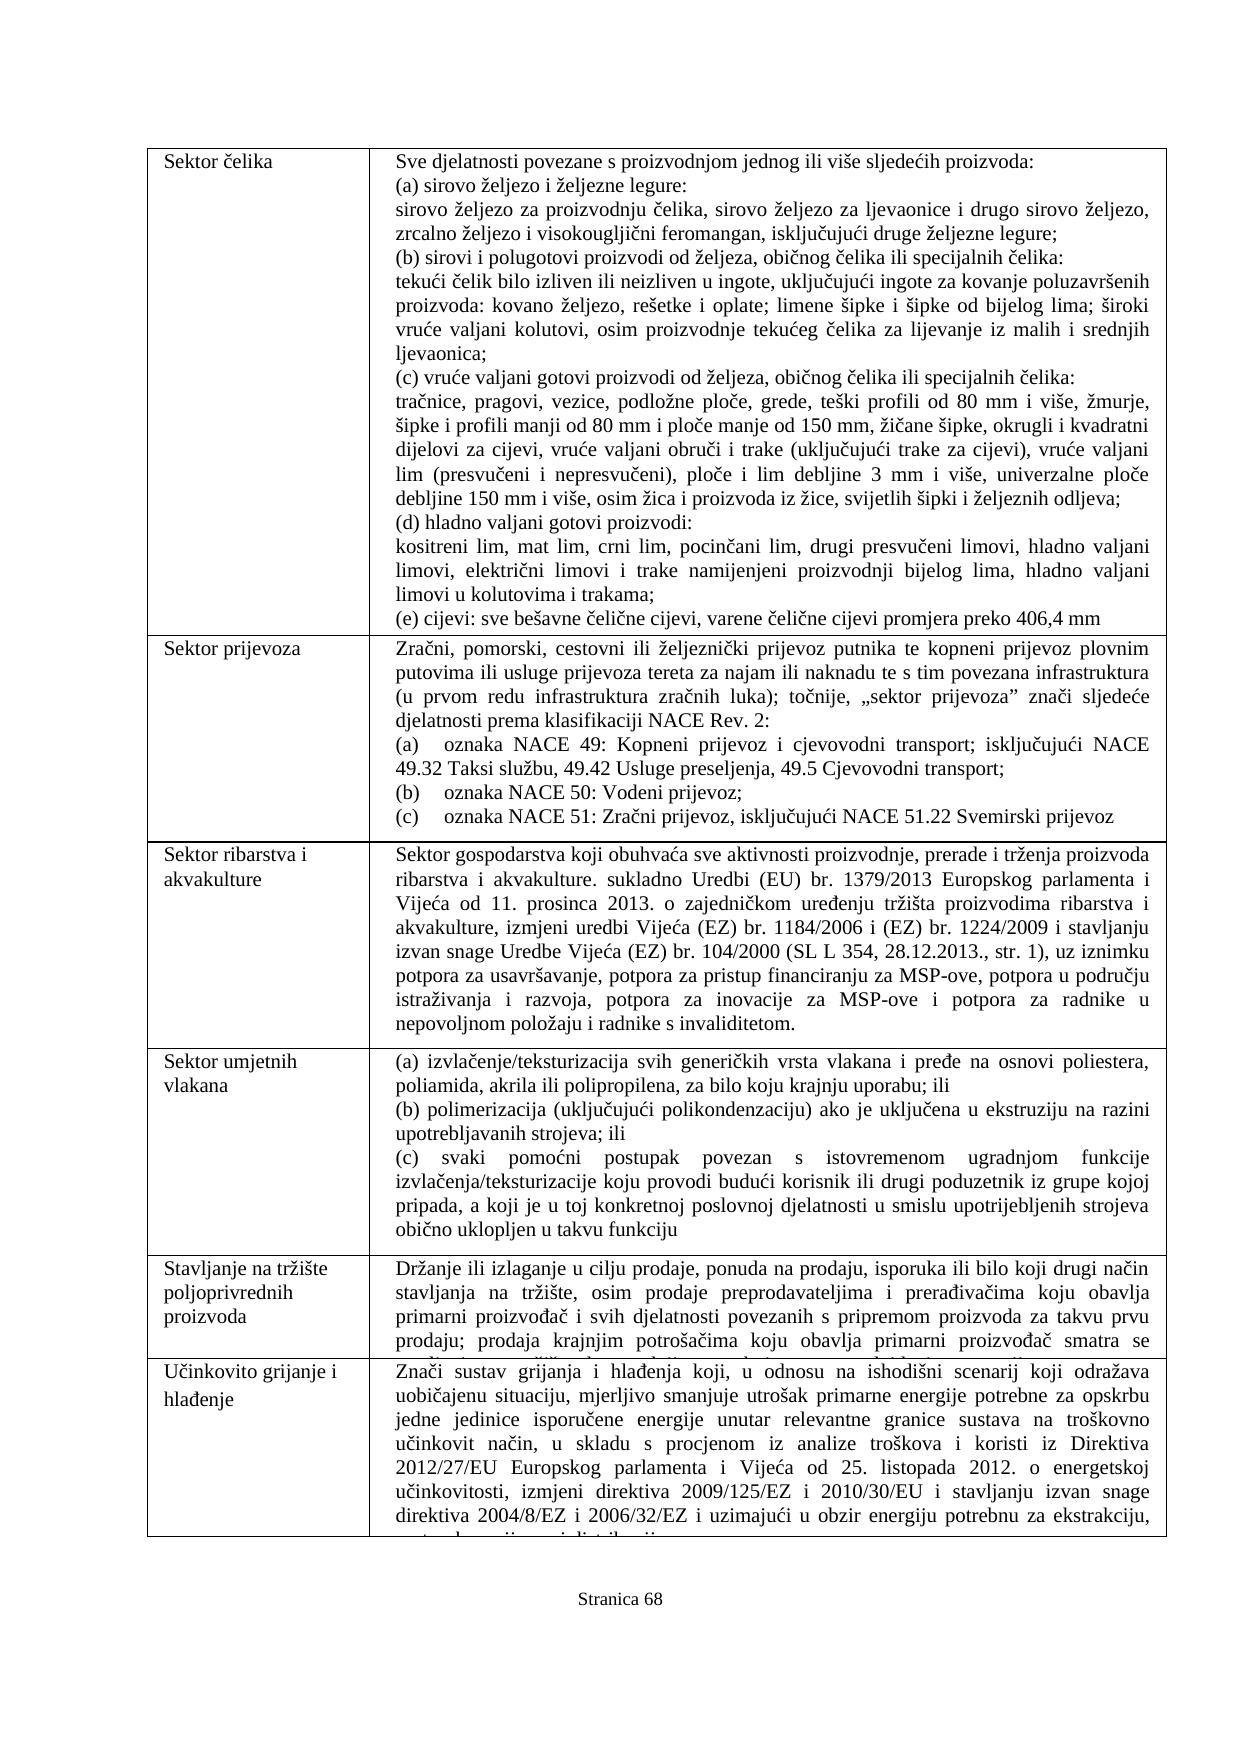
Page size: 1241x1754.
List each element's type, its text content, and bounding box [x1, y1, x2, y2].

table_cell Sektor ribarstva i akvakulture [148, 843, 369, 1048]
table_cell Držanje ili izlaganje u cilju prodaje, ponuda na prodaju, isporuka ili bilo koji drugi način stavljanja na tržište, osim prodaje preprodavateljima i prerađivačima koju obavlja primarni proizvođač i svih djelatnosti povezanih s pripremom proizvoda za takvu prvu prodaju; prodaja krajnjim potrošačima koju obavlja primarni proizvođač smatra se stavljanjem na tržište ako se odvija u zasebnim, za to predviđenim prostorijama. [370, 1256, 1166, 1358]
table_cell Sektor čelika [148, 149, 369, 634]
table_cell Zračni, pomorski, cestovni ili željeznički prijevoz putnika te kopneni prijevoz plovnim putovima ili usluge prijevoza tereta za najam ili naknadu te s tim povezana infrastruktura (u prvom redu infrastruktura zračnih luka); točnije, „sektor prijevoza” znači sljedeće djelatnosti prema klasifikaciji NACE Rev. 2: (a) oznaka NACE 49: Kopneni prijevoz i cjevovodni transport; isključujući NACE 49.32 Taksi službu, 49.42 Usluge preseljenja, 49.5 Cjevovodni transport; (b) oznaka NACE 50: Vodeni prijevoz; (c) oznaka NACE 51: Zračni prijevoz, isključujući NACE 51.22 Svemirski prijevoz [370, 636, 1166, 841]
table_cell Znači sustav grijanja i hlađenja koji, u odnosu na ishodišni scenarij koji odražava uobičajenu situaciju, mjerljivo smanjuje utrošak primarne energije potrebne za opskrbu jedne jedinice isporučene energije unutar relevantne granice sustava na troškovno učinkovit način, u skladu s procjenom iz analize troškova i koristi iz Direktiva 2012/27/EU Europskog parlamenta i Vijeća od 25. listopada 2012. o energetskoj učinkovitosti, izmjeni direktiva 2009/125/EZ i 2010/30/EU i stavljanju izvan snage direktiva 2004/8/EZ i 2006/32/EZ i uzimajući u obzir energiju potrebnu za ekstrakciju, pretvorbu, prijevoz i distribuciju; [370, 1359, 1166, 1536]
table_cell (a) izvlačenje/teksturizacija svih generičkih vrsta vlakana i pređe na osnovi poliestera, poliamida, akrila ili polipropilena, za bilo koju krajnju uporabu; ili (b) polimerizacija (uključujući polikondenzaciju) ako je uključena u ekstruziju na razini upotrebljavanih strojeva; ili (c) svaki pomoćni postupak povezan s istovremenom ugradnjom funkcije izvlačenja/teksturizacije koju provodi budući korisnik ili drugi poduzetnik iz grupe kojoj pripada, a koji je u toj konkretnoj poslovnoj djelatnosti u smislu upotrijebljenih strojeva obično uklopljen u takvu funkciju [370, 1049, 1166, 1254]
table_cell Sve djelatnosti povezane s proizvodnjom jednog ili više sljedećih proizvoda: (a) sirovo željezo i željezne legure: sirovo željezo za proizvodnju čelika, sirovo željezo za ljevaonice i drugo sirovo željezo, zrcalno željezo i visokougljični feromangan, isključujući druge željezne legure; (b) sirovi i polugotovi proizvodi od željeza, običnog čelika ili specijalnih čelika: tekući čelik bilo izliven ili neizliven u ingote, uključujući ingote za kovanje poluzavršenih proizvoda: kovano željezo, rešetke i oplate; limene šipke i šipke od bijelog lima; široki vruće valjani kolutovi, osim proizvodnje tekućeg čelika za lijevanje iz malih i srednjih ljevaonica; (c) vruće valjani gotovi proizvodi od željeza, običnog čelika ili specijalnih čelika: tračnice, pragovi, vezice, podložne ploče, grede, teški profili od 80 mm i više, žmurje, šipke i profili manji od 80 mm i ploče manje od 150 mm, žičane šipke, okrugli i kvadratni dijelovi za cijevi, vruće valjani obruči i trake (uključujući trake za cijevi), vruće valjani lim (presvučeni i nepresvučeni), ploče i lim debljine 3 mm i više, univerzalne ploče debljine 150 mm i više, osim žica i proizvoda iz žice, svijetlih šipki i željeznih odljeva; (d) hladno valjani gotovi proizvodi: kositreni lim, mat lim, crni lim, pocinčani lim, drugi presvučeni limovi, hladno valjani limovi, električni limovi i trake namijenjeni proizvodnji bijelog lima, hladno valjani limovi u kolutovima i trakama; (e) cijevi: sve bešavne čelične cijevi, varene čelične cijevi promjera preko 406,4 mm [370, 149, 1166, 634]
table_cell Stavljanje na tržište poljoprivrednih proizvoda [148, 1256, 369, 1358]
table_cell Učinkovito grijanje i hlađenje [148, 1359, 369, 1536]
table_cell Sektor gospodarstva koji obuhvaća sve aktivnosti proizvodnje, prerade i trženja proizvoda ribarstva i akvakulture. sukladno Uredbi (EU) br. 1379/2013 Europskog parlamenta i Vijeća od 11. prosinca 2013. o zajedničkom uređenju tržišta proizvodima ribarstva i akvakulture, izmjeni uredbi Vijeća (EZ) br. 1184/2006 i (EZ) br. 1224/2009 i stavljanju izvan snage Uredbe Vijeća (EZ) br. 104/2000 (SL L 354, 28.12.2013., str. 1), uz iznimku potpora za usavršavanje, potpora za pristup financiranju za MSP-ove, potpora u području istraživanja i razvoja, potpora za inovacije za MSP-ove i potpora za radnike u nepovoljnom položaju i radnike s invaliditetom. [370, 843, 1166, 1048]
table_cell Sektor prijevoza [148, 636, 369, 841]
table_cell Sektor umjetnih vlakana [148, 1049, 369, 1254]
